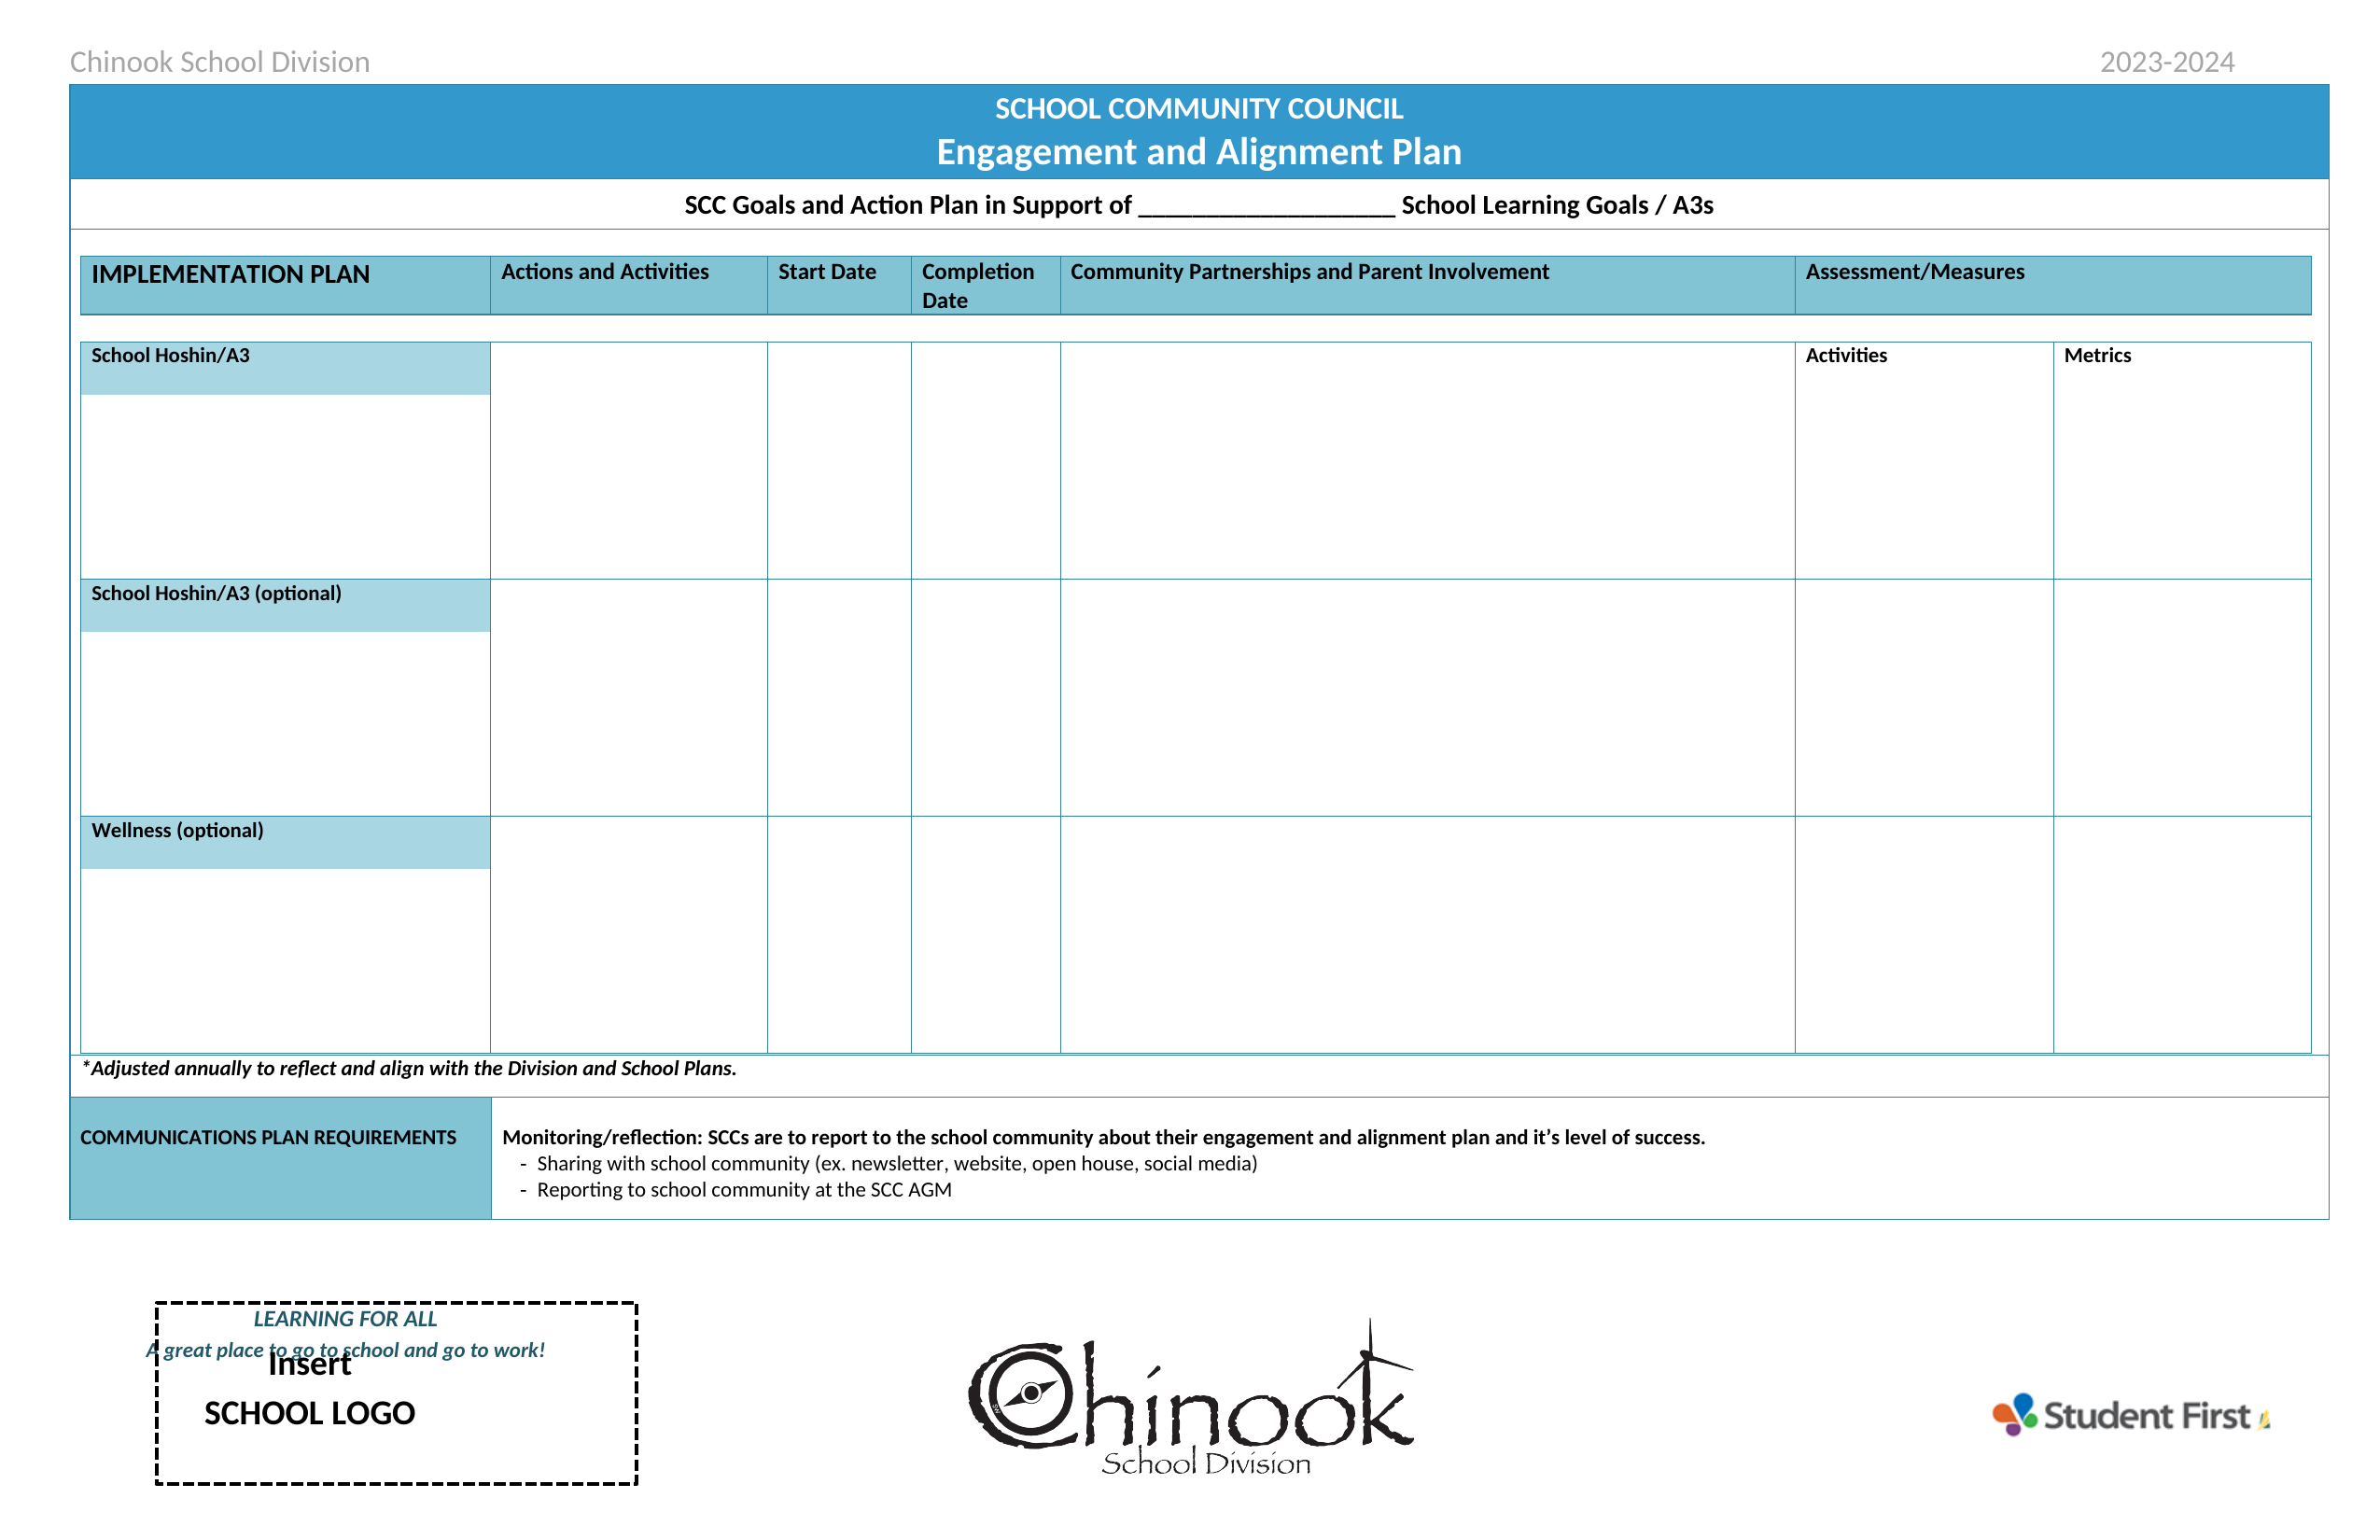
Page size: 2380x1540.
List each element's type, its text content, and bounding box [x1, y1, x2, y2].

table_cell Monitoring/reflection: SCCs are to report to the school community about their engagement and alignment plan and it’s level of success. Sharing with school community (ex. newsletter, website, open house, social media) Reporting to school community at the SCC AGM [492, 1098, 2329, 1219]
table_cell COMMUNICATIONS PLAN REQUIREMENTS [71, 1098, 491, 1219]
table_header SCHOOL COMMUNITY COUNCIL Engagement and Alignment Plan [71, 85, 2329, 178]
table_cell *Adjusted annually to reflect and align with the Division and School Plans. [71, 1056, 2329, 1097]
picture [943, 1296, 1437, 1498]
picture [1984, 1386, 2272, 1437]
table_cell [71, 230, 2329, 1054]
table_cell SCC Goals and Action Plan in Support of ___________________ School Learning Goals / A3s [71, 179, 2329, 229]
